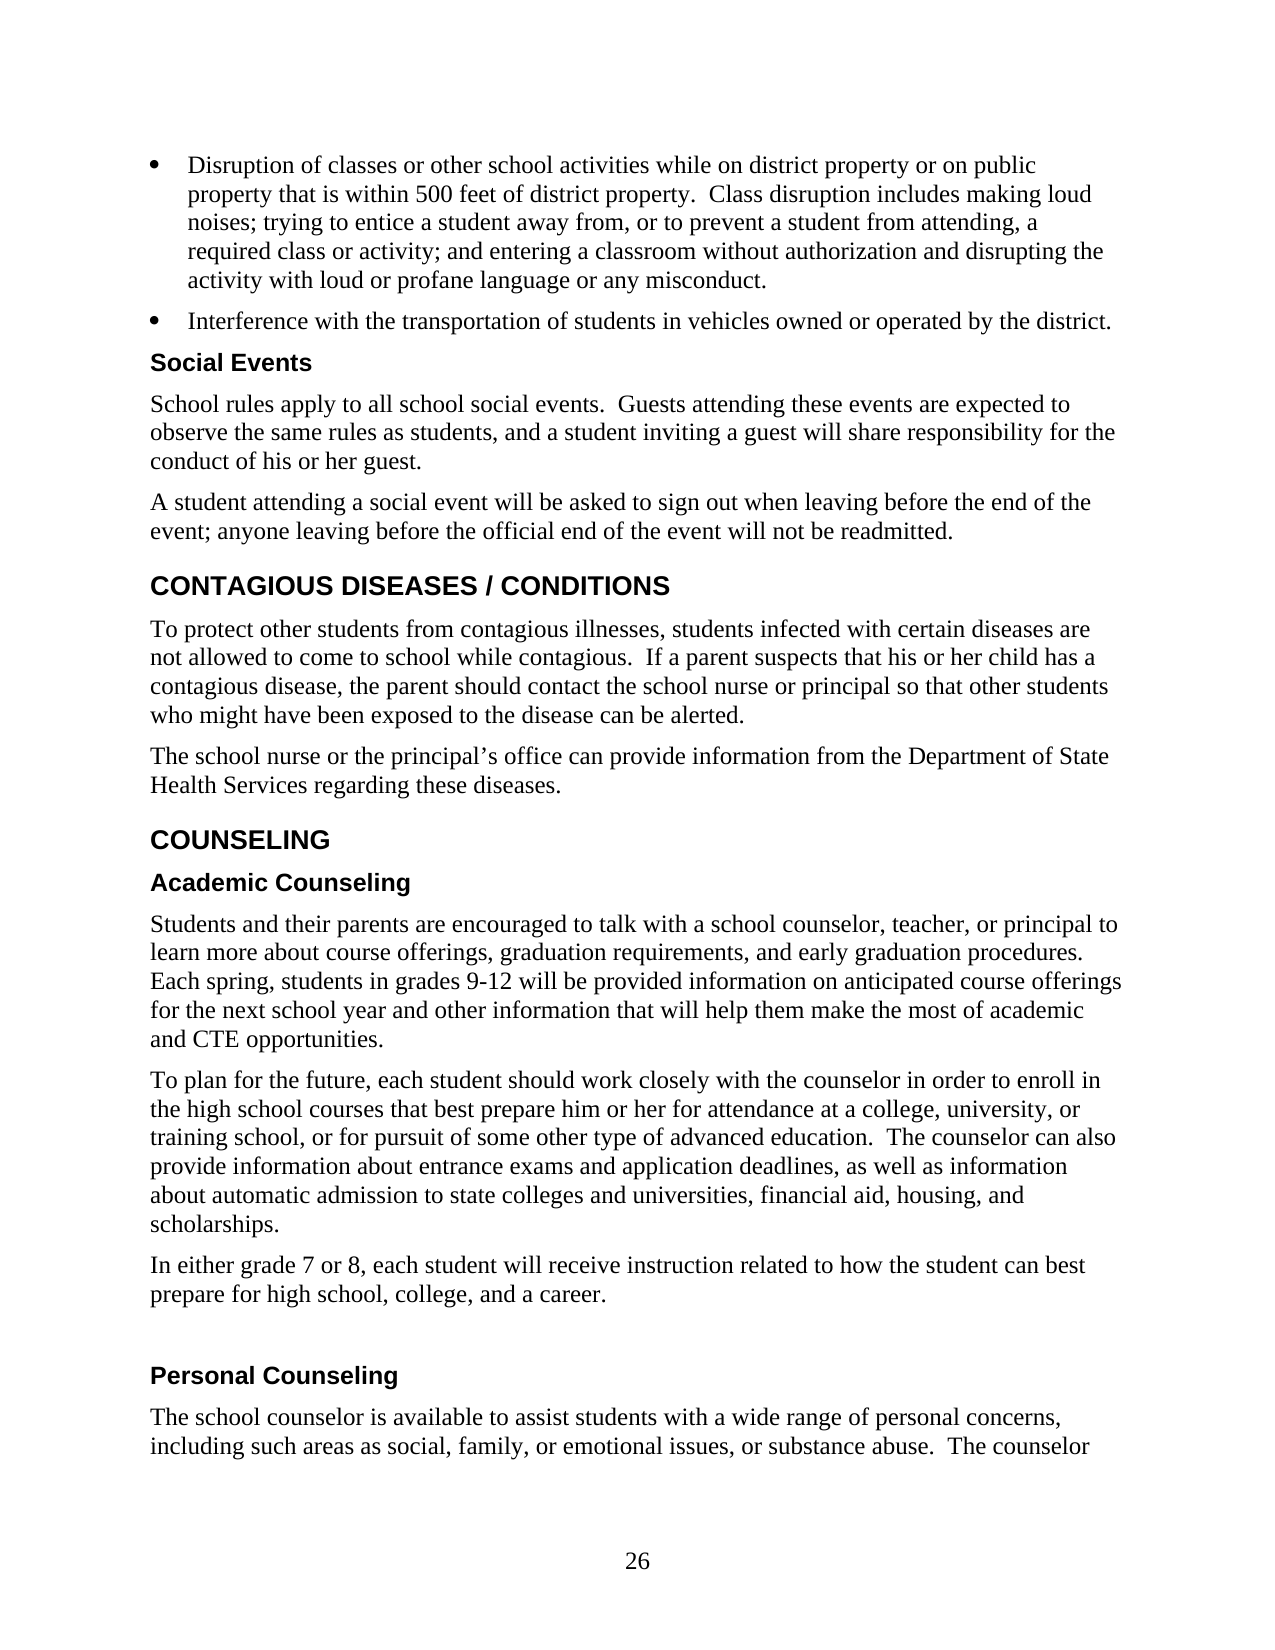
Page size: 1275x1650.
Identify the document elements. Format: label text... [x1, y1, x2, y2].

text A student attending a social event will be asked to sign out when leaving before the end of the event; anyone leaving before the official end of the event will not be readmitted. [150, 487, 1125, 545]
subtitle Academic Counseling [150, 867, 1125, 896]
subtitle Social Events [150, 347, 1125, 376]
text To protect other students from contagious illnesses, students infected with certain diseases are not allowed to come to school while contagious. If a parent suspects that his or her child has a contagious disease, the parent should contact the school nurse or principal so that other students who might have been exposed to the disease can be alerted. [150, 614, 1125, 729]
list Interference with the transportation of students in vehicles owned or operated by the district. [150, 306, 1125, 335]
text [150, 1402, 1125, 1460]
subtitle CONTAGIOUS DISEASES / CONDITIONS [150, 570, 1125, 601]
text School rules apply to all school social events. Guests attending these events are expected to observe the same rules as students, and a student inviting a guest will share responsibility for the conduct of his or her guest. [150, 389, 1125, 475]
text The school nurse or the principal’s office can provide information from the Department of State Health Services regarding these diseases. [150, 741, 1125, 799]
list Disruption of classes or other school activities while on district property or on public property that is within 500 feet of district property. Class disruption includes making loud noises; trying to entice a student away from, or to prevent a student from attending, a required class or activity; and entering a classroom without authorization and disrupting the activity with loud or profane language or any misconduct. [150, 150, 1125, 294]
subtitle COUNSELING [150, 824, 1125, 855]
text To plan for the future, each student should work closely with the counselor in order to enroll in the high school courses that best prepare him or her for attendance at a college, university, or training school, or for pursuit of some other type of advanced education. The counselor can also provide information about entrance exams and application deadlines, as well as information about automatic admission to state colleges and universities, financial aid, housing, and scholarships. [150, 1065, 1125, 1237]
text In either grade 7 or 8, each student will receive instruction related to how the student can best prepare for high school, college, and a career. [150, 1250, 1125, 1307]
text Students and their parents are encouraged to talk with a school counselor, teacher, or principal to learn more about course offerings, graduation requirements, and early graduation procedures. Each spring, students in grades 9-12 will be provided information on anticipated course offerings for the next school year and other information that will help them make the most of academic and CTE opportunities. [150, 909, 1125, 1052]
subtitle Personal Counseling [150, 1361, 1125, 1390]
